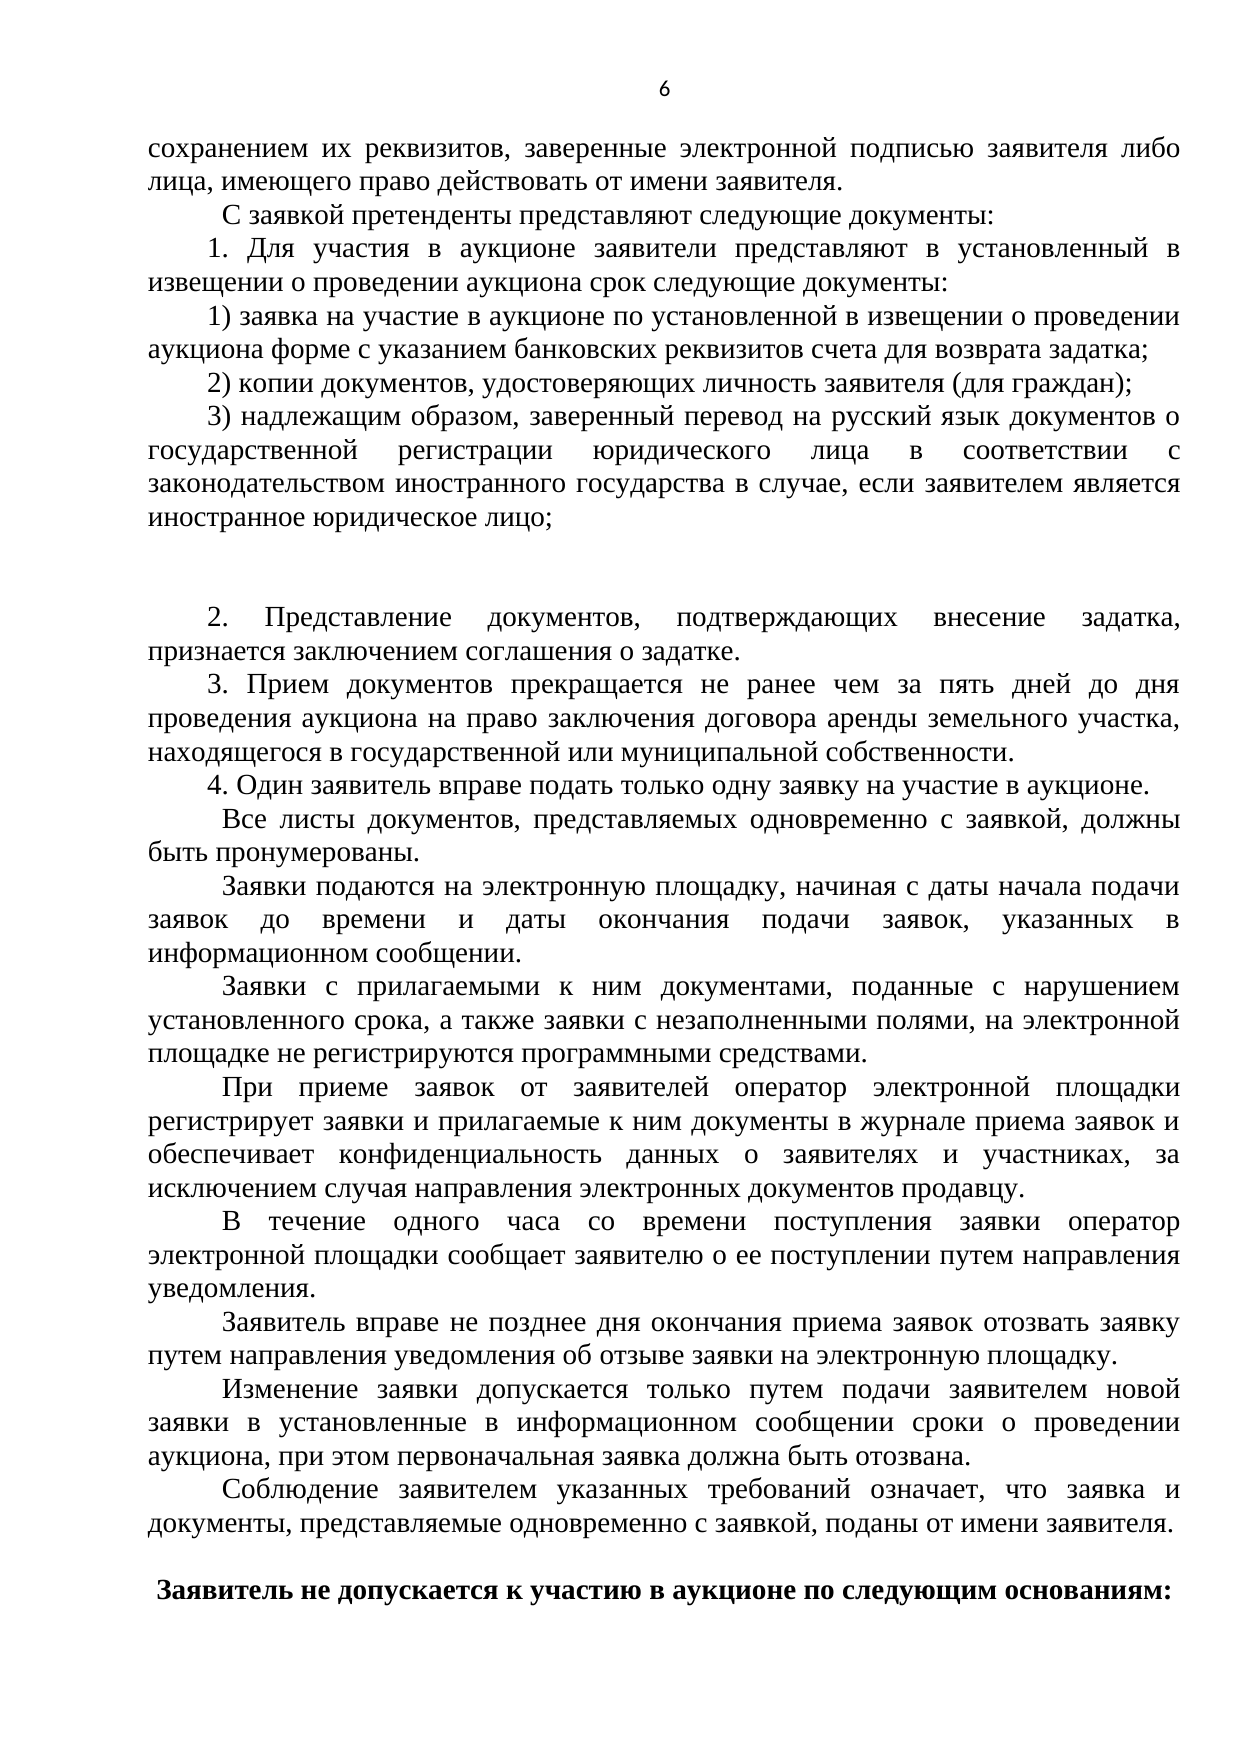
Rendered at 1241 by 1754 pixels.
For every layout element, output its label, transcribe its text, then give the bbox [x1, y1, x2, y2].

text Все листы документов, представляемых одновременно с заявкой, должны быть пронумерованы. [148, 801, 1181, 868]
text 4. Один заявитель вправе подать только одну заявку на участие в аукционе. [148, 767, 1181, 801]
text Заявки с прилагаемыми к ним документами, поданные с нарушением установленного срока, а также заявки с незаполненными полями, на электронной площадке не регистрируются программными средствами. [148, 968, 1181, 1069]
text При приеме заявок от заявителей оператор электронной площадки регистрирует заявки и прилагаемые к ним документы в журнале приема заявок и обеспечивает конфиденциальность данных о заявителях и участниках, за исключением случая направления электронных документов продавцу. [148, 1069, 1181, 1203]
text 2) копии документов, удостоверяющих личность заявителя (для граждан); [148, 365, 1181, 398]
text С заявкой претенденты представляют следующие документы: [148, 197, 1181, 231]
text 3. Прием документов прекращается не ранее чем за пять дней до дня проведения аукциона на право заключения договора аренды земельного участка, находящегося в государственной или муниципальной собственности. [148, 667, 1181, 767]
text Заявитель вправе не позднее дня окончания приема заявок отозвать заявку путем направления уведомления об отзыве заявки на электронную площадку. [148, 1304, 1181, 1371]
text 1) заявка на участие в аукционе по установленной в извещении о проведении аукциона форме с указанием банковских реквизитов счета для возврата задатка; [148, 298, 1181, 365]
text Изменение заявки допускается только путем подачи заявителем новой заявки в установленные в информационном сообщении сроки о проведении аукциона, при этом первоначальная заявка должна быть отозвана. [148, 1371, 1181, 1472]
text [148, 130, 1181, 197]
text Заявки подаются на электронную площадку, начиная с даты начала подачи заявок до времени и даты окончания подачи заявок, указанных в информационном сообщении. [148, 868, 1181, 968]
text 1. Для участия в аукционе заявители представляют в установленный в извещении о проведении аукциона срок следующие документы: [148, 231, 1181, 298]
text Соблюдение заявителем указанных требований означает, что заявка и документы, представляемые одновременно с заявкой, поданы от имени заявителя. [148, 1472, 1181, 1539]
text Заявитель не допускается к участию в аукционе по следующим основаниям: [148, 1572, 1181, 1606]
text 3) надлежащим образом, заверенный перевод на русский язык документов о государственной регистрации юридического лица в соответствии с законодательством иностранного государства в случае, если заявителем является иностранное юридическое лицо; [148, 398, 1181, 532]
text 2. Представление документов, подтверждающих внесение задатка, признается заключением соглашения о задатке. [148, 599, 1181, 667]
text В течение одного часа со времени поступления заявки оператор электронной площадки сообщает заявителю о ее поступлении путем направления уведомления. [148, 1203, 1181, 1304]
